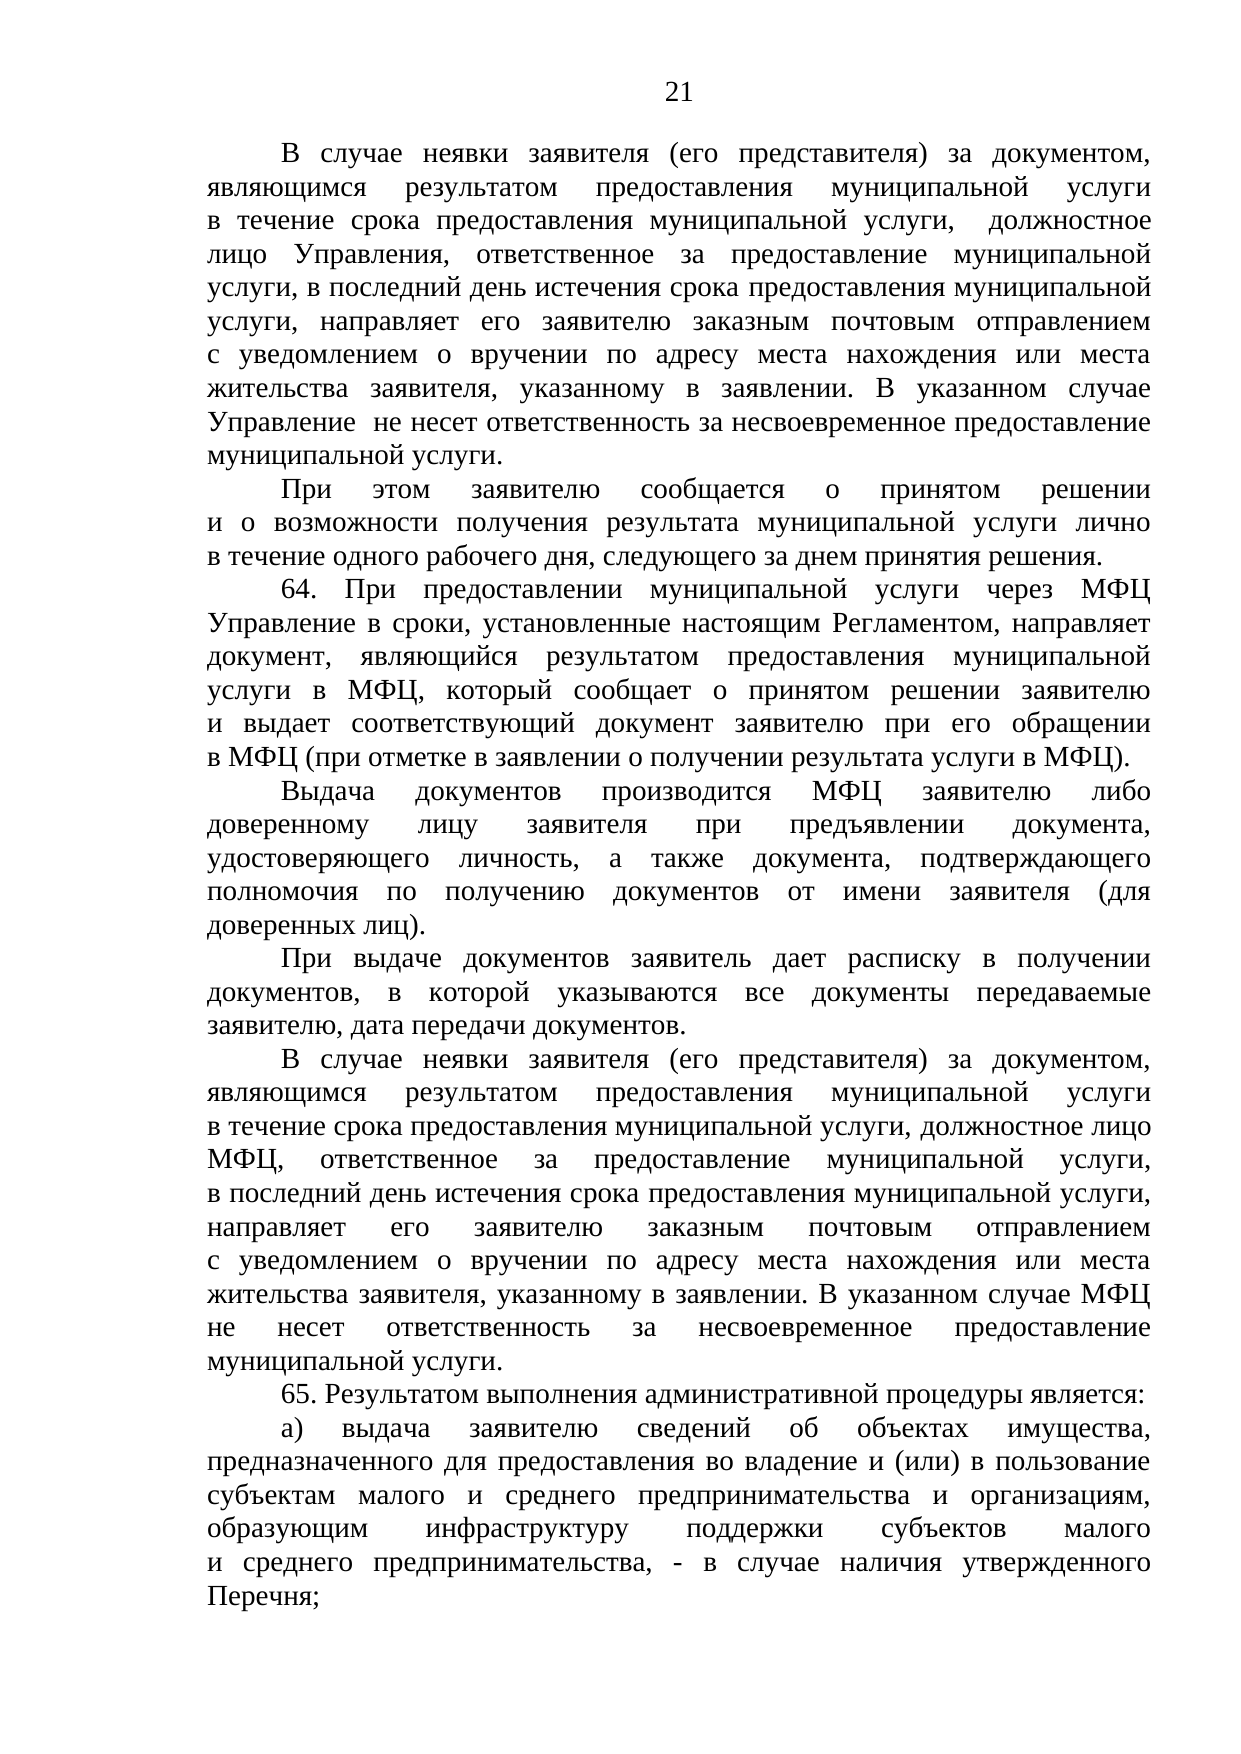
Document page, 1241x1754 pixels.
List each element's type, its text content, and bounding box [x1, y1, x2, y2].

text При этом заявителю сообщается о принятом решении и о возможности получения результата муниципальной услуги лично в течение одного рабочего дня, следующего за днем принятия решения. [207, 471, 1152, 571]
text Выдача документов производится МФЦ заявителю либо доверенному лицу заявителя при предъявлении документа, удостоверяющего личность, а также документа, подтверждающего полномочия по получению документов от имени заявителя (для доверенных лиц). [207, 773, 1152, 940]
text В случае неявки заявителя (его представителя) за документом, являющимся результатом предоставления муниципальной услуги в течение срока предоставления муниципальной услуги, должностное лицо Управления, ответственное за предоставление муниципальной услуги, в последний день истечения срока предоставления муниципальной услуги, направляет его заявителю заказным почтовым отправлением с уведомлением о вручении по адресу места нахождения или места жительства заявителя, указанному в заявлении. В указанном случае Управление не несет ответственность за несвоевременное предоставление муниципальной услуги. [207, 135, 1152, 471]
text а) выдача заявителю сведений об объектах имущества, предназначенного для предоставления во владение и (или) в пользование субъектам малого и среднего предпринимательства и организациям, образующим инфраструктуру поддержки субъектов малого и среднего предпринимательства, - в случае наличия утвержденного Перечня; [207, 1410, 1152, 1611]
text В случае неявки заявителя (его представителя) за документом, являющимся результатом предоставления муниципальной услуги в течение срока предоставления муниципальной услуги, должностное лицо МФЦ, ответственное за предоставление муниципальной услуги, в последний день истечения срока предоставления муниципальной услуги, направляет его заявителю заказным почтовым отправлением с уведомлением о вручении по адресу места нахождения или места жительства заявителя, указанному в заявлении. В указанном случае МФЦ не несет ответственность за несвоевременное предоставление муниципальной услуги. [207, 1041, 1152, 1376]
text 64. При предоставлении муниципальной услуги через МФЦ Управление в сроки, установленные настоящим Регламентом, направляет документ, являющийся результатом предоставления муниципальной услуги в МФЦ, который сообщает о принятом решении заявителю и выдает соответствующий документ заявителю при его обращении в МФЦ (при отметке в заявлении о получении результата услуги в МФЦ). [207, 571, 1152, 773]
text При выдаче документов заявитель дает расписку в получении документов, в которой указываются все документы передаваемые заявителю, дата передачи документов. [207, 940, 1152, 1041]
text 65. Результатом выполнения административной процедуры является: [207, 1376, 1152, 1410]
